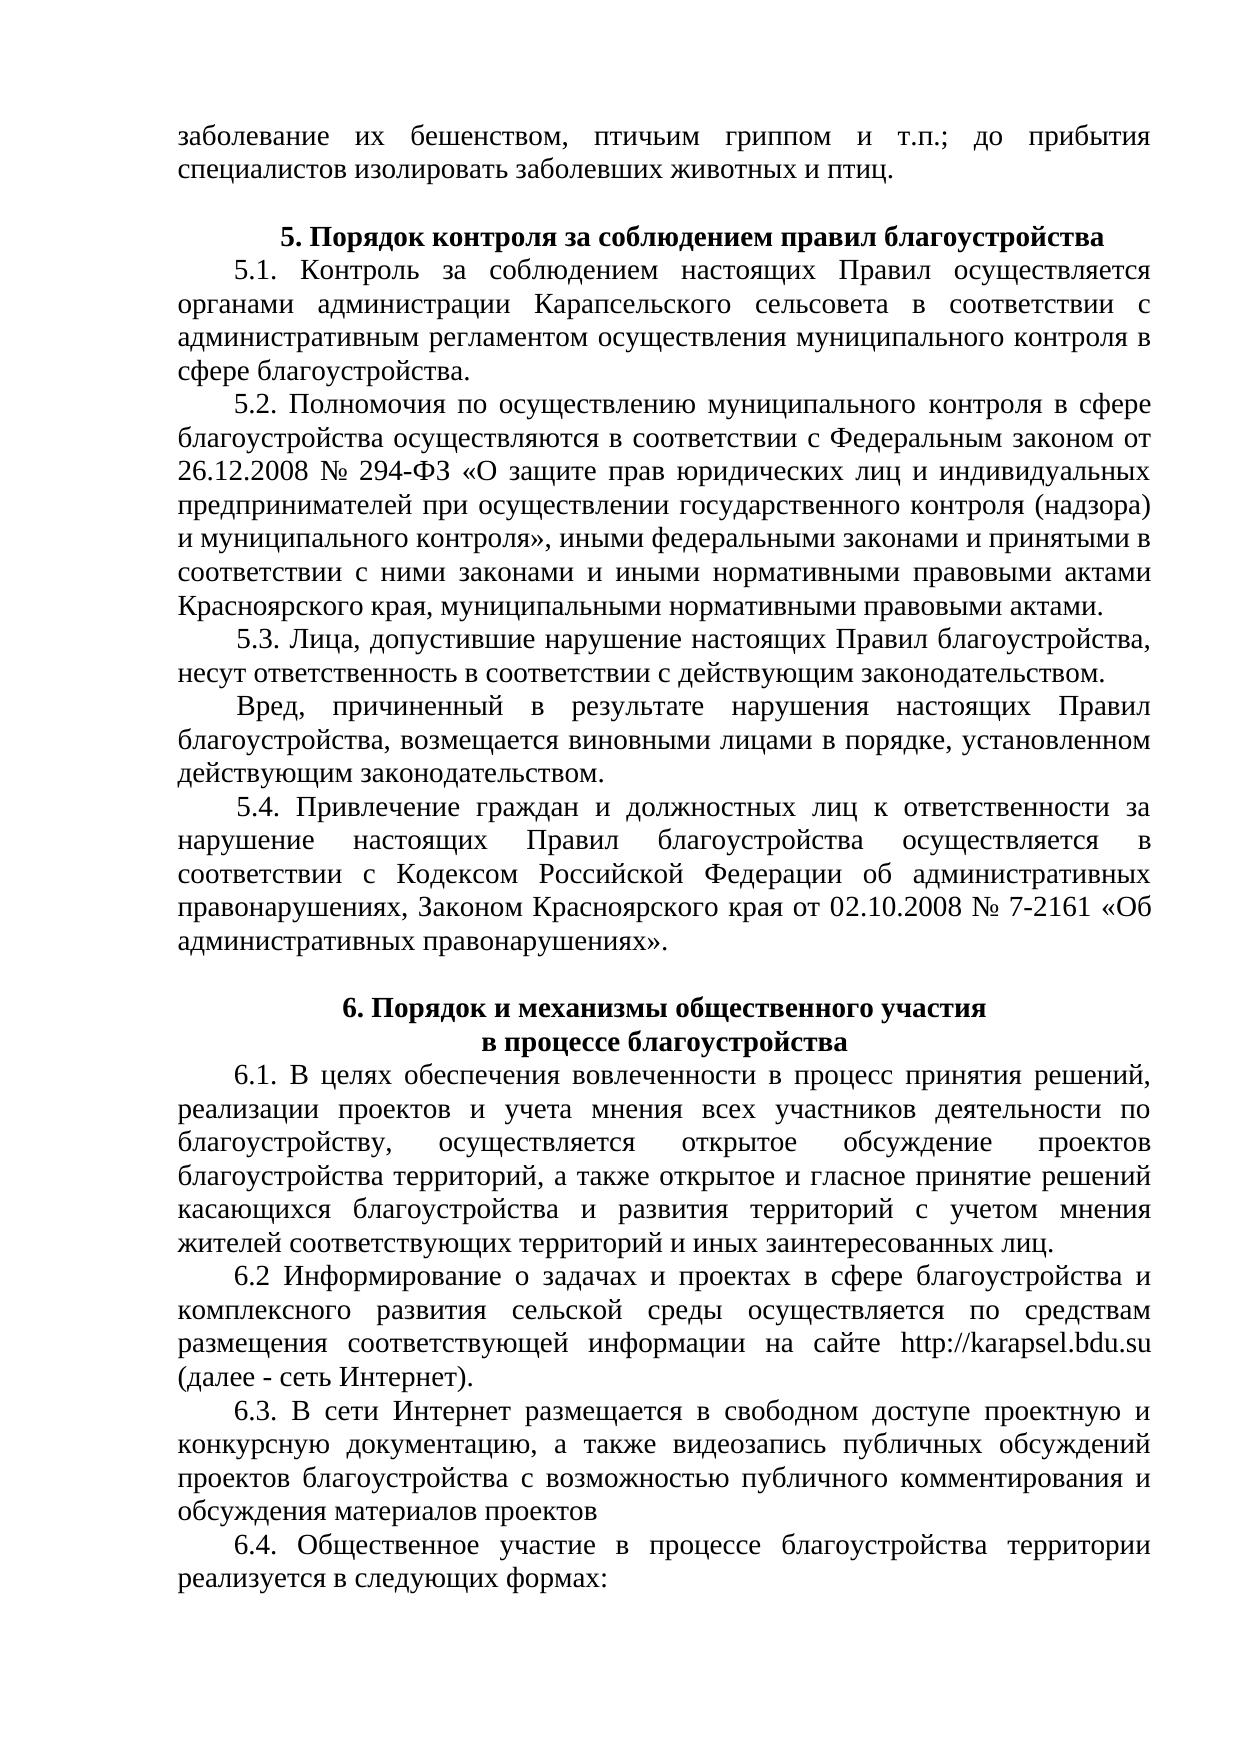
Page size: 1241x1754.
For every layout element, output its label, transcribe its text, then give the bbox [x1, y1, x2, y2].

text Вред, причиненный в результате нарушения настоящих Правил благоустройства, возмещается виновными лицами в порядке, установленном действующим законодательством. [177, 688, 1152, 789]
text 6.3. В сети Интернет размещается в свободном доступе проектную и конкурсную документацию, а также видеозапись публичных обсуждений проектов благоустройства с возможностью публичного комментирования и обсуждения материалов проектов [177, 1393, 1152, 1527]
text 6.1. В целях обеспечения вовлеченности в процесс принятия решений, реализации проектов и учета мнения всех участников деятельности по благоустройству, осуществляется открытое обсуждение проектов благоустройства территорий, а также открытое и гласное принятие решений касающихся благоустройства и развития территорий с учетом мнения жителей соответствующих территорий и иных заинтересованных лиц. [177, 1057, 1152, 1258]
text 5.4. Привлечение граждан и должностных лиц к ответственности за нарушение настоящих Правил благоустройства осуществляется в соответствии с Кодексом Российской Федерации об административных правонарушениях, Законом Красноярского края от 02.10.2008 № 7-2161 «Об административных правонарушениях». [177, 789, 1152, 957]
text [177, 118, 1152, 185]
text 5.2. Полномочия по осуществлению муниципального контроля в сфере благоустройства осуществляются в соответствии с Федеральным законом от 26.12.2008 № 294-ФЗ «О защите прав юридических лиц и индивидуальных предпринимателей при осуществлении государственного контроля (надзора) и муниципального контроля», иными федеральными законами и принятыми в соответствии с ними законами и иными нормативными правовыми актами Красноярского края, муниципальными нормативными правовыми актами. [177, 386, 1152, 621]
text 6.4. Общественное участие в процессе благоустройства территории реализуется в следующих формах: [177, 1527, 1152, 1594]
text 5.1. Контроль за соблюдением настоящих Правил осуществляется органами администрации Карапсельского сельсовета в соответствии с административным регламентом осуществления муниципального контроля в сфере благоустройства. [177, 252, 1152, 386]
text 5. Порядок контроля за соблюдением правил благоустройства [177, 219, 1152, 252]
text 6.2 Информирование о задачах и проектах в сфере благоустройства и комплексного развития сельской среды осуществляется по средствам размещения соответствующей информации на сайте http://karapsel.bdu.su (далее - сеть Интернет). [177, 1258, 1152, 1393]
text 5.3. Лица, допустившие нарушение настоящих Правил благоустройства, несут ответственность в соответствии с действующим законодательством. [177, 621, 1152, 688]
text в процессе благоустройства [177, 1024, 1152, 1057]
text 6. Порядок и механизмы общественного участия [177, 990, 1152, 1024]
